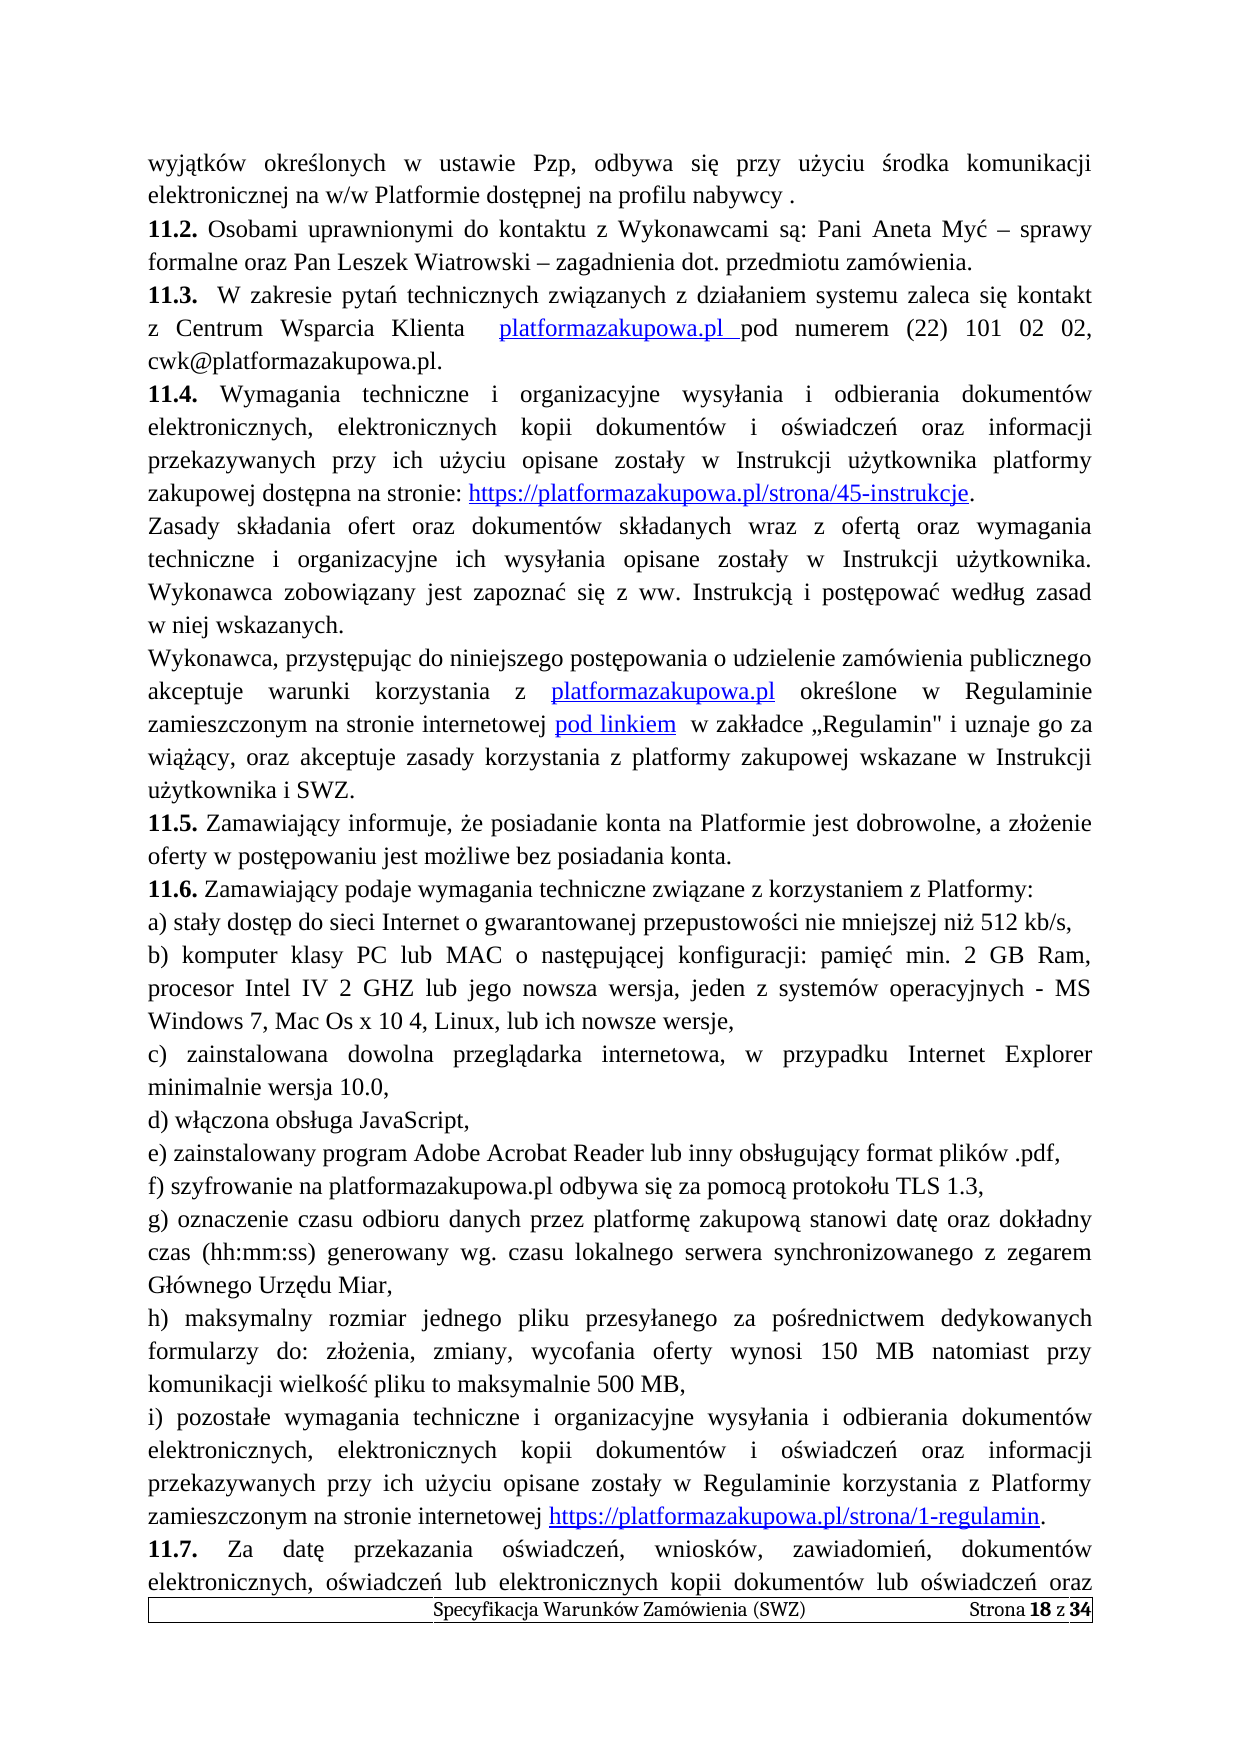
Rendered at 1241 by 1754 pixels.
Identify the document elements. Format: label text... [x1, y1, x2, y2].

text 11.5. Zamawiający informuje, że posiadanie konta na Platformie jest dobrowolne, a złożenie oferty w postępowaniu jest możliwe bez posiadania konta. [148, 808, 1093, 870]
text 11.2. Osobami uprawnionymi do kontaktu z Wykonawcami są: Pani Aneta Myć – sprawy formalne oraz Pan Leszek Wiatrowski – zagadnienia dot. przedmiotu zamówienia. [148, 214, 1093, 275]
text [148, 148, 1093, 209]
text g) oznaczenie czasu odbioru danych przez platformę zakupową stanowi datę oraz dokładny czas (hh:mm:ss) generowany wg. czasu lokalnego serwera synchronizowanego z zegarem Głównego Urzędu Miar, [148, 1204, 1093, 1299]
text f) szyfrowanie na platformazakupowa.pl odbywa się za pomocą protokołu TLS 1.3, [148, 1171, 1093, 1200]
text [148, 1534, 1093, 1596]
text b) komputer klasy PC lub MAC o następującej konfiguracji: pamięć min. 2 GB Ram, procesor Intel IV 2 GHZ lub jego nowsza wersja, jeden z systemów operacyjnych - MS Windows 7, Mac Os x 10 4, Linux, lub ich nowsze wersje, [148, 940, 1093, 1035]
text d) włączona obsługa JavaScript, [148, 1105, 1093, 1134]
text h) maksymalny rozmiar jednego pliku przesyłanego za pośrednictwem dedykowanych formularzy do: złożenia, zmiany, wycofania oferty wynosi 150 MB natomiast przy komunikacji wielkość pliku to maksymalnie 500 MB, [148, 1303, 1093, 1398]
text a) stały dostęp do sieci Internet o gwarantowanej przepustowości nie mniejszej niż 512 kb/s, [148, 907, 1093, 936]
text 11.6. Zamawiający podaje wymagania techniczne związane z korzystaniem z Platformy: [148, 874, 1093, 903]
text e) zainstalowany program Adobe Acrobat Reader lub inny obsługujący format plików .pdf, [148, 1138, 1093, 1167]
text 11.3. W zakresie pytań technicznych związanych z działaniem systemu zaleca się kontakt z Centrum Wsparcia Klienta platformazakupowa.pl pod numerem (22) 101 02 02, cwk@platformazakupowa.pl. [148, 280, 1093, 374]
text Wykonawca, przystępując do niniejszego postępowania o udzielenie zamówienia publicznego akceptuje warunki korzystania z platformazakupowa.pl określone w Regulaminie zamieszczonym na stronie internetowej pod linkiem w zakładce „Regulamin" i uznaje go za wiążący, oraz akceptuje zasady korzystania z platformy zakupowej wskazane w Instrukcji użytkownika i SWZ. [148, 643, 1093, 804]
text Zasady składania ofert oraz dokumentów składanych wraz z ofertą oraz wymagania techniczne i organizacyjne ich wysyłania opisane zostały w Instrukcji użytkownika. Wykonawca zobowiązany jest zapoznać się z ww. Instrukcją i postępować według zasad w niej wskazanych. [148, 511, 1093, 639]
text c) zainstalowana dowolna przeglądarka internetowa, w przypadku Internet Explorer minimalnie wersja 10.0, [148, 1039, 1093, 1101]
text 11.4. Wymagania techniczne i organizacyjne wysyłania i odbierania dokumentów elektronicznych, elektronicznych kopii dokumentów i oświadczeń oraz informacji przekazywanych przy ich użyciu opisane zostały w Instrukcji użytkownika platformy zakupowej dostępna na stronie: https://platformazakupowa.pl/strona/45-instrukcje. [148, 379, 1093, 507]
text i) pozostałe wymagania techniczne i organizacyjne wysyłania i odbierania dokumentów elektronicznych, elektronicznych kopii dokumentów i oświadczeń oraz informacji przekazywanych przy ich użyciu opisane zostały w Regulaminie korzystania z Platformy zamieszczonym na stronie internetowej https://platformazakupowa.pl/strona/1-regulamin. [148, 1402, 1093, 1530]
